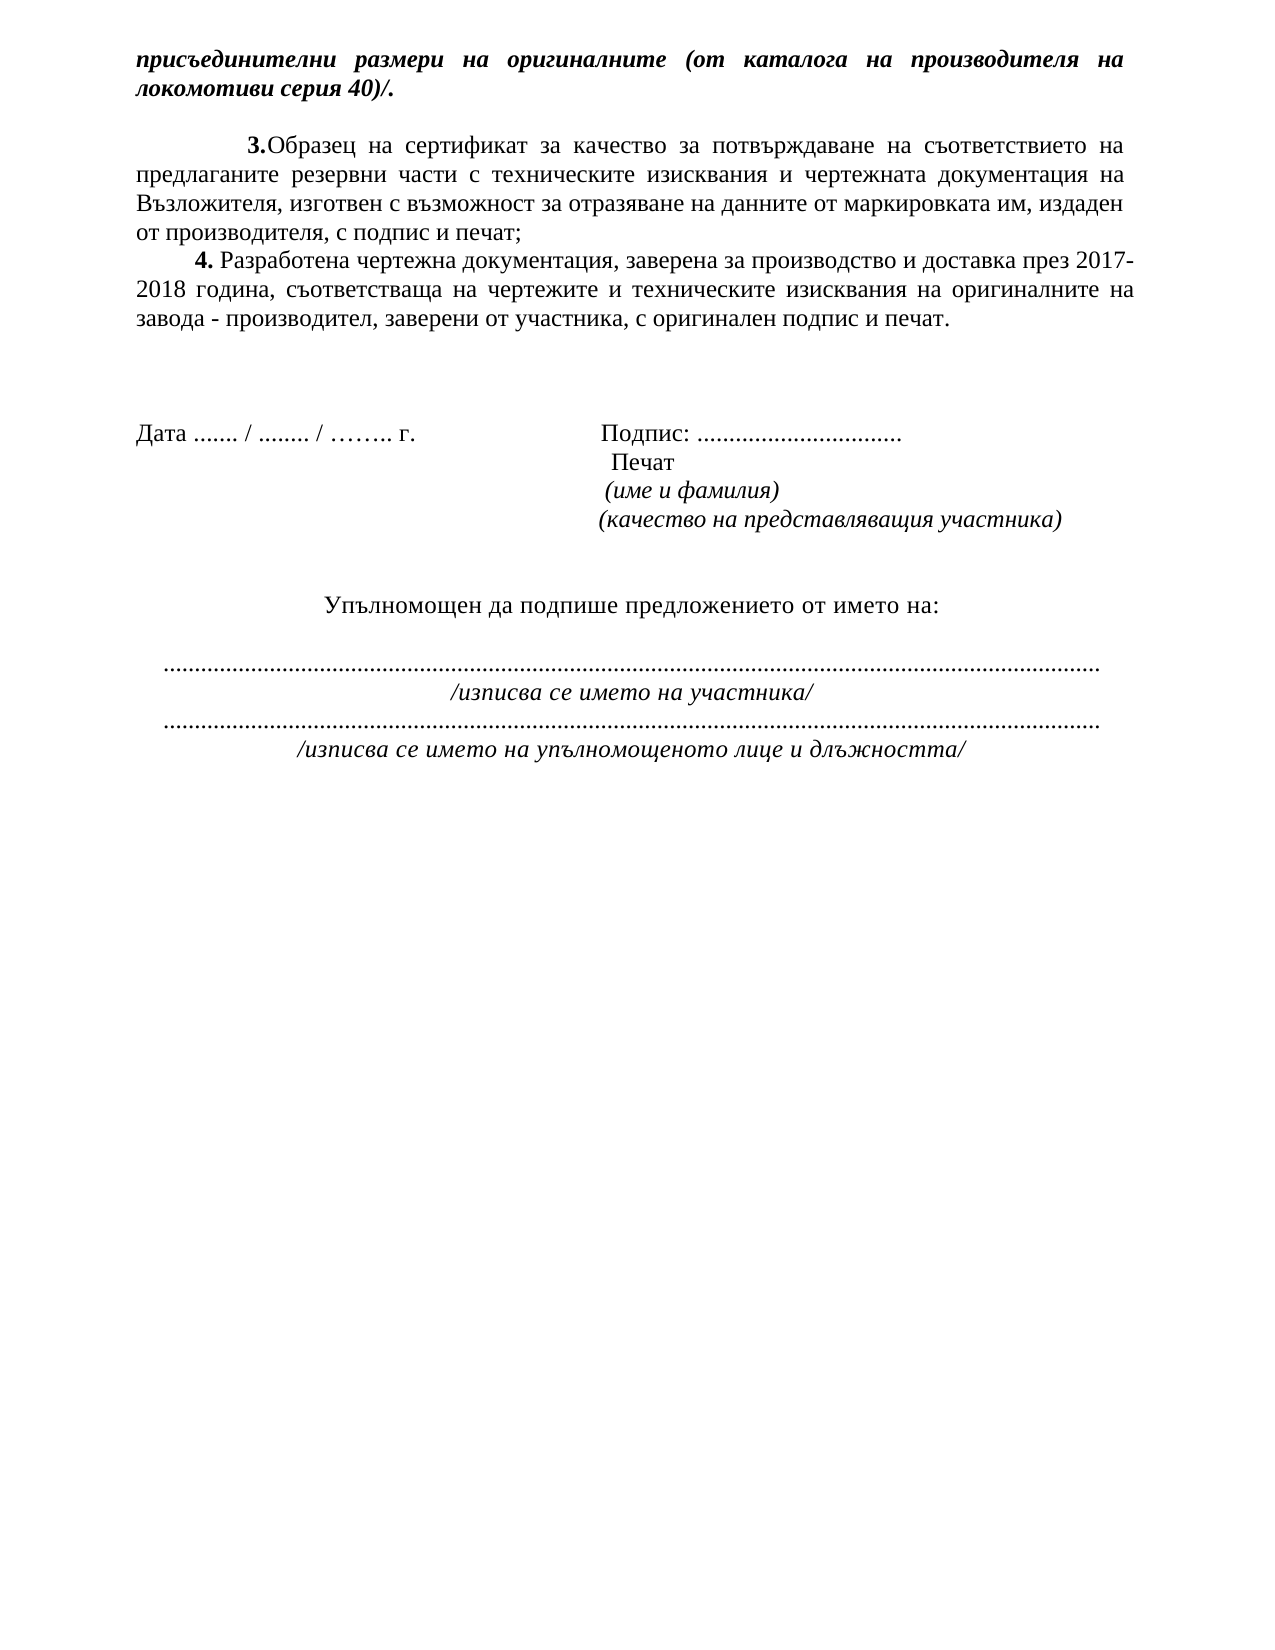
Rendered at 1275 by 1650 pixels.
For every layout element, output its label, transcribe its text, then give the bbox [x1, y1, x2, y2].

text (име и фамилия) [136, 476, 1125, 504]
text /изписва се името на упълномощеното лице и длъжността/ [138, 734, 1125, 763]
text 4. Разработена чертежна документация, заверена за производство и доставка през 2017-2018 година, съответстваща на чертежите и техническите изисквания на оригиналните на завода - производител, заверени от участника, с оригинален подпис и печат. [136, 246, 1135, 332]
text Дата ....... / ........ / …….. г. Подпис: ................................ [136, 418, 1125, 447]
text /изписва се името на участника/ [138, 677, 1125, 706]
text Упълномощен да подпише предложението от името на: [138, 591, 1125, 619]
text 3.Образец на сертификат за качество за потвърждаване на съответствието на предлаганите резервни части с техническите изисквания и чертежната документация на Възложителя, изготвен с възможност за отразяване на данните от маркировката им, издаден от производителя, с подпис и печат; [136, 131, 1125, 246]
text ...................................................................................................................................................... [138, 648, 1125, 677]
text (качество на представляващия участника) [136, 504, 1125, 533]
text ...................................................................................................................................................... [138, 706, 1125, 734]
text Печат [136, 447, 1125, 476]
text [136, 44, 1125, 102]
